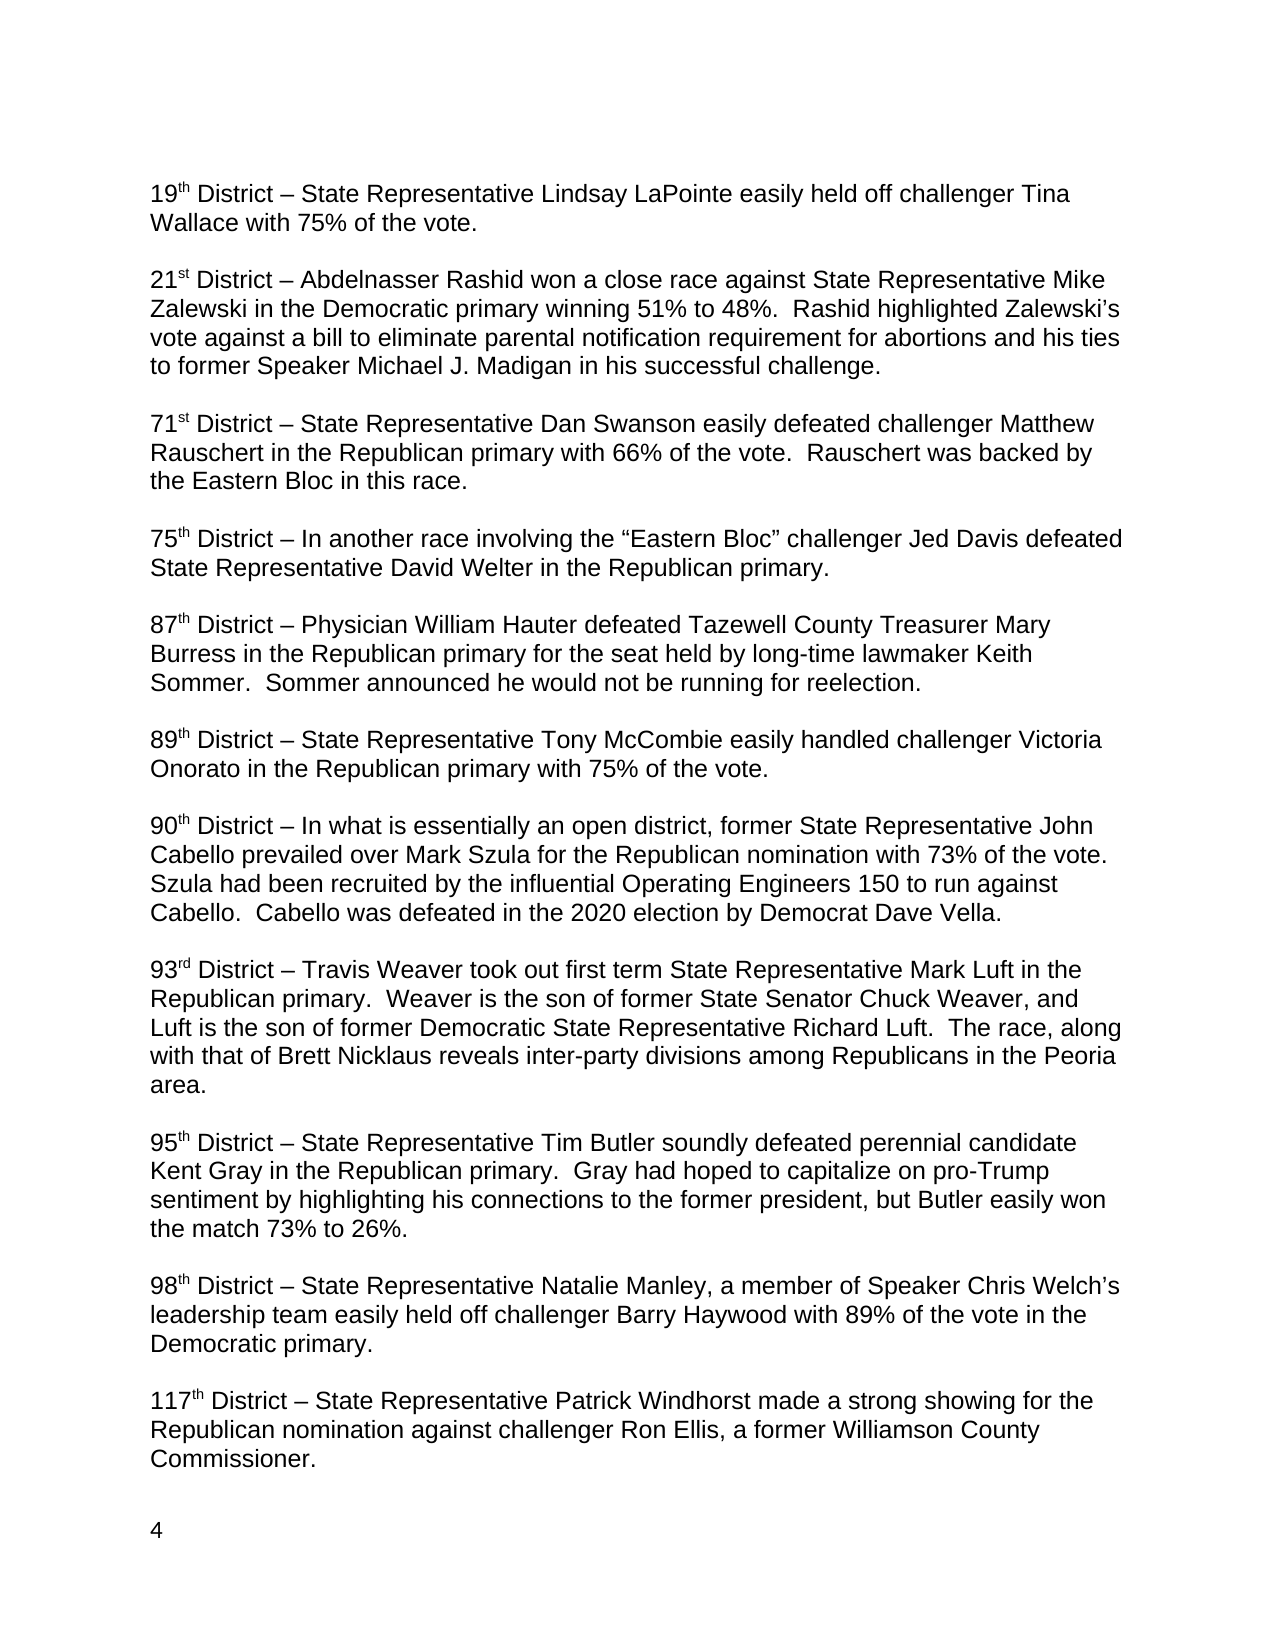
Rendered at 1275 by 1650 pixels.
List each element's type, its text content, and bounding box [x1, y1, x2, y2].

text 21st District – Abdelnasser Rashid won a close race against State Representative Mike Zalewski in the Democratic primary winning 51% to 48%. Rashid highlighted Zalewski’s vote against a bill to eliminate parental notification requirement for abortions and his ties to former Speaker Michael J. Madigan in his successful challenge. [150, 265, 1125, 380]
text 19th District – State Representative Lindsay LaPointe easily held off challenger Tina Wallace with 75% of the vote. [150, 179, 1125, 236]
text 117th District – State Representative Patrick Windhorst made a strong showing for the Republican nomination against challenger Ron Ellis, a former Williamson County Commissioner. [150, 1386, 1125, 1472]
text 75th District – In another race involving the “Eastern Bloc” challenger Jed Davis defeated State Representative David Welter in the Republican primary. [150, 524, 1125, 581]
text 98th District – State Representative Natalie Manley, a member of Speaker Chris Welch’s leadership team easily held off challenger Barry Haywood with 89% of the vote in the Democratic primary. [150, 1271, 1125, 1357]
text 89th District – State Representative Tony McCombie easily handled challenger Victoria Onorato in the Republican primary with 75% of the vote. [150, 725, 1125, 782]
text 90th District – In what is essentially an open district, former State Representative John Cabello prevailed over Mark Szula for the Republican nomination with 73% of the vote. Szula had been recruited by the influential Operating Engineers 150 to run against Cabello. Cabello was defeated in the 2020 election by Democrat Dave Vella. [150, 811, 1125, 926]
text 95th District – State Representative Tim Butler soundly defeated perennial candidate Kent Gray in the Republican primary. Gray had hoped to capitalize on pro-Trump sentiment by highlighting his connections to the former president, but Butler easily won the match 73% to 26%. [150, 1127, 1125, 1242]
text 87th District – Physician William Hauter defeated Tazewell County Treasurer Mary Burress in the Republican primary for the seat held by long-time lawmaker Keith Sommer. Sommer announced he would not be running for reelection. [150, 610, 1125, 696]
text 71st District – State Representative Dan Swanson easily defeated challenger Matthew Rauschert in the Republican primary with 66% of the vote. Rauschert was backed by the Eastern Bloc in this race. [150, 409, 1125, 495]
text 93rd District – Travis Weaver took out first term State Representative Mark Luft in the Republican primary. Weaver is the son of former State Senator Chuck Weaver, and Luft is the son of former Democratic State Representative Richard Luft. The race, along with that of Brett Nicklaus reveals inter-party divisions among Republicans in the Peoria area. [150, 955, 1125, 1099]
